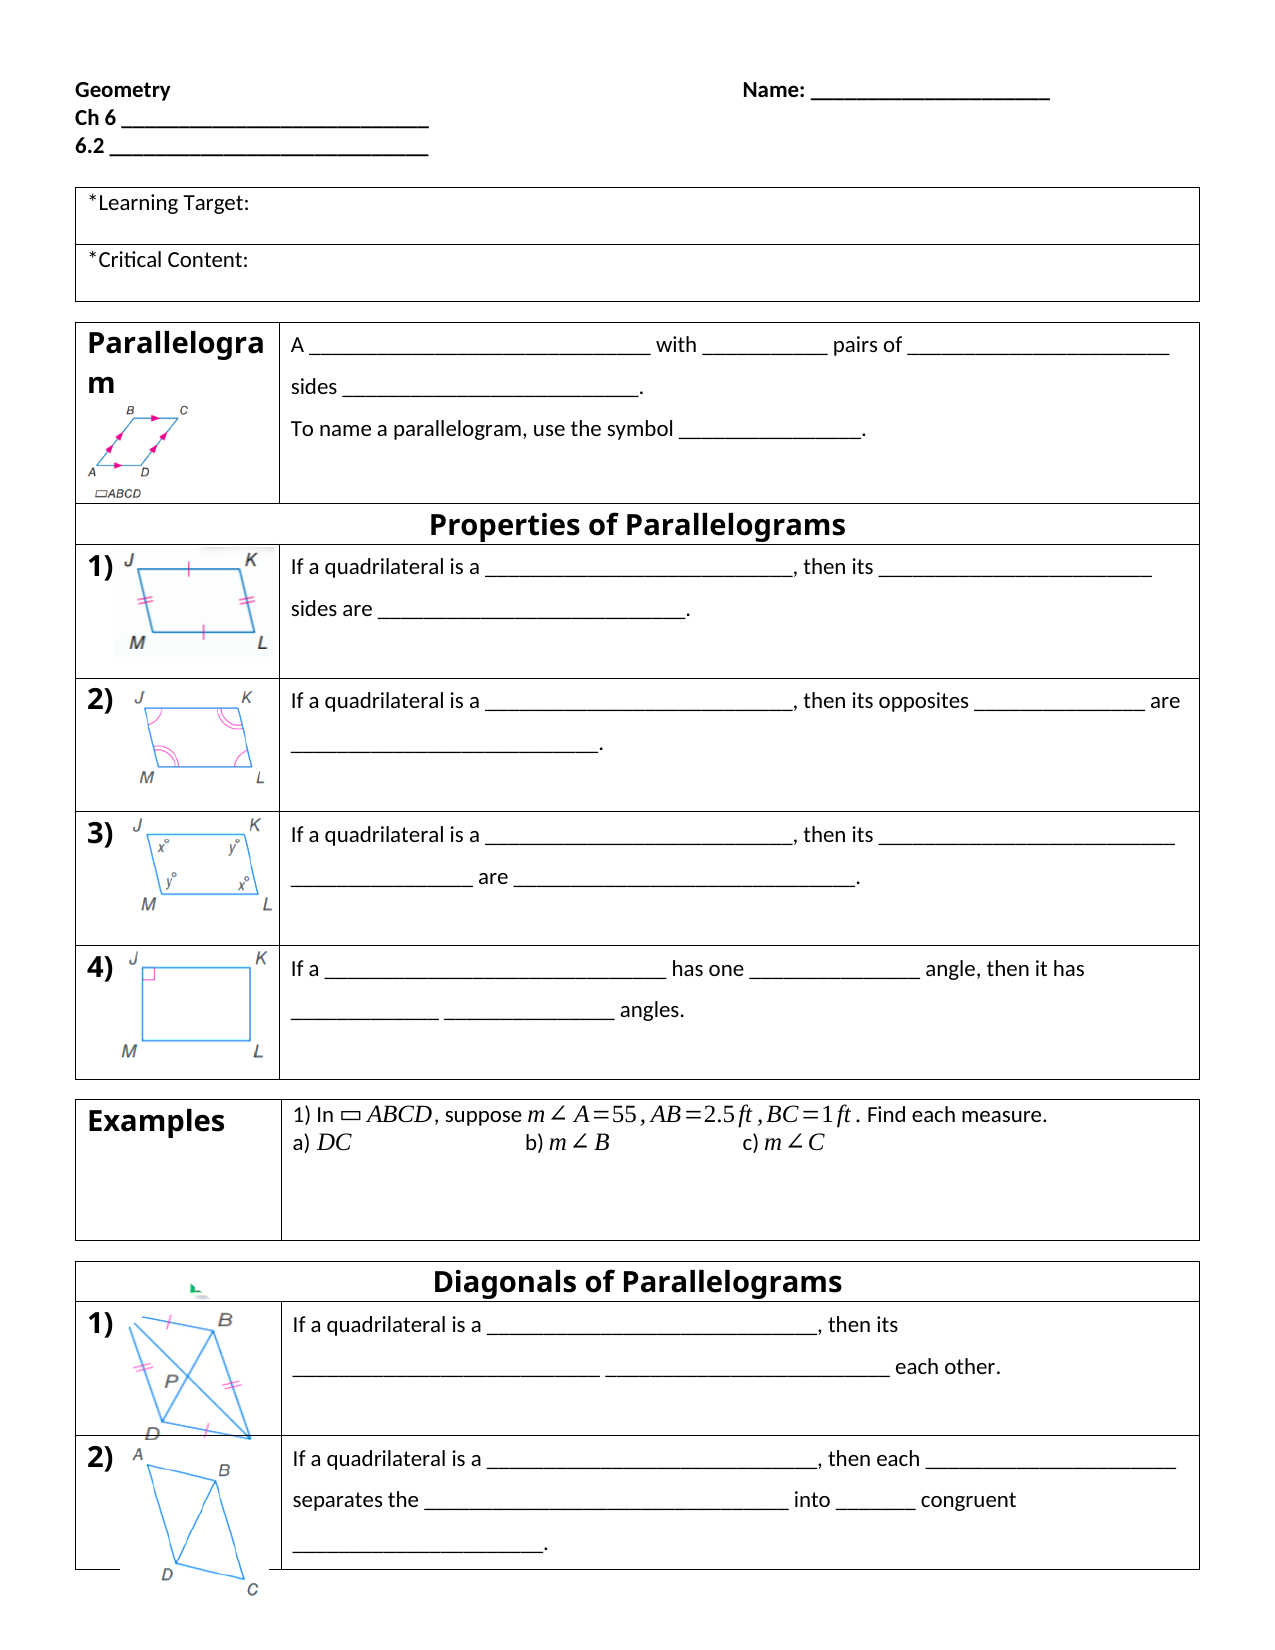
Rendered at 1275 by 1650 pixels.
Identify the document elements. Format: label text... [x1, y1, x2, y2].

picture [86, 402, 194, 503]
picture [120, 684, 273, 791]
picture [113, 547, 275, 657]
table_header Diagonals of Parallelograms [76, 1262, 1199, 1301]
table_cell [282, 1436, 1199, 1569]
table_header A ______________________________ with ___________ pairs of _______________________ sides __________________________. To name a parallelogram, use the symbol ________________. [280, 323, 1199, 503]
table_header Examples [76, 1100, 281, 1240]
picture [118, 813, 277, 918]
table_cell If a quadrilateral is a ___________________________, then its ________________________ sides are ___________________________. [280, 545, 1199, 677]
table_header Parallelogram [76, 323, 279, 503]
table_cell 1) [76, 545, 279, 677]
table_header 1) In , suppose Find each measure. a) b) c) [282, 1100, 1199, 1240]
table_cell 3) [76, 812, 279, 945]
picture [120, 1440, 269, 1604]
table_cell *Critical Content: [76, 245, 1199, 301]
picture [118, 946, 273, 1069]
table_header *Learning Target: [76, 188, 1199, 244]
table_cell If a quadrilateral is a ___________________________, then its opposites _______________ are ___________________________. [280, 679, 1199, 811]
table_cell 4) [76, 946, 279, 1079]
table_cell Properties of Parallelograms [76, 504, 1199, 544]
table_cell 2) [76, 1436, 281, 1569]
table_cell If a quadrilateral is a ___________________________, then its __________________________ ________________ are ______________________________. [280, 812, 1199, 945]
table_cell If a ______________________________ has one _______________ angle, then it has _____________ _______________ angles. [280, 946, 1199, 1079]
table_cell 1) [76, 1302, 281, 1435]
table_cell 2) [76, 679, 279, 811]
table_cell If a quadrilateral is a _____________________________, then its ___________________________ _________________________ each other. [282, 1302, 1199, 1435]
